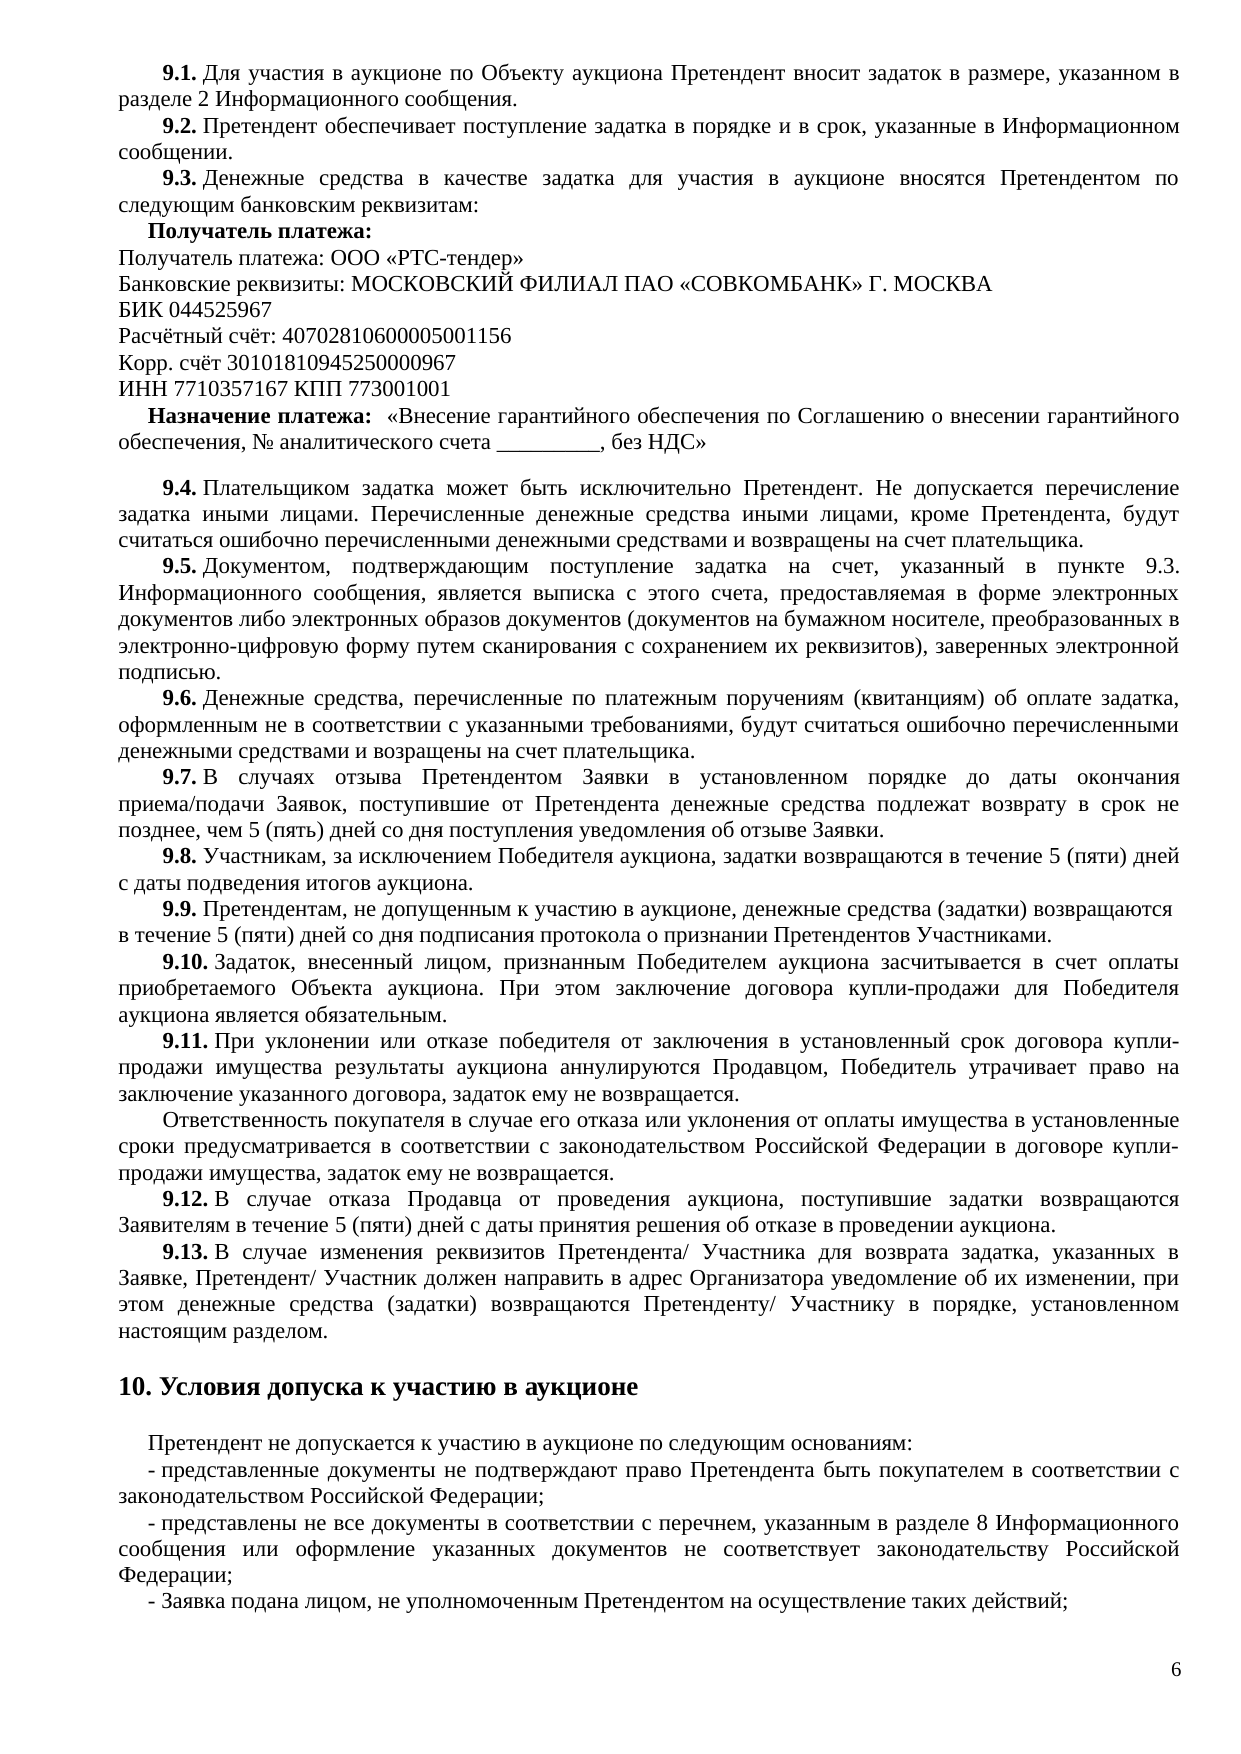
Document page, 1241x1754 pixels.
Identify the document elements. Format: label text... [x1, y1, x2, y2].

text 9.11. При уклонении или отказе победителя от заключения в установленный срок договора купли-продажи имущества результаты аукциона аннулируются Продавцом, Победитель утрачивает право на заключение указанного договора, задаток ему не возвращается. [118, 1027, 1181, 1106]
text 9.2. Претендент обеспечивает поступление задатка в порядке и в срок, указанные в Информационном сообщении. [118, 112, 1181, 164]
text - представлены не все документы в соответствии с перечнем, указанным в разделе 8 Информационного сообщения или оформление указанных документов не соответствует законодательству Российской Федерации; [118, 1508, 1181, 1588]
text 9.5. Документом, подтверждающим поступление задатка на счет, указанный в пункте 9.3. Информационного сообщения, является выписка с этого счета, предоставляемая в форме электронных документов либо электронных образов документов (документов на бумажном носителе, преобразованных в электронно-цифровую форму путем сканирования с сохранением их реквизитов), заверенных электронной подписью. [118, 553, 1181, 684]
text - Заявка подана лицом, не уполномоченным Претендентом на осуществление таких действий; [118, 1588, 1181, 1614]
text ИНН 7710357167 КПП 773001001 [118, 375, 1181, 402]
text 9.13. В случае изменения реквизитов Претендента/ Участника для возврата задатка, указанных в Заявке, Претендент/ Участник должен направить в адрес Организатора уведомление об их изменении, при этом денежные средства (задатки) возвращаются Претенденту/ Участнику в порядке, установленном настоящим разделом. [118, 1238, 1181, 1343]
text 9.6. Денежные средства, перечисленные по платежным поручениям (квитанциям) об оплате задатка, оформленным не в соответствии с указанными требованиями, будут считаться ошибочно перечисленными денежными средствами и возращены на счет плательщика. [118, 684, 1181, 763]
text Получатель платежа: [118, 217, 1181, 243]
text 9.10. Задаток, внесенный лицом, признанным Победителем аукциона засчитывается в счет оплаты приобретаемого Объекта аукциона. При этом заключение договора купли-продажи для Победителя аукциона является обязательным. [118, 948, 1181, 1027]
text Ответственность покупателя в случае его отказа или уклонения от оплаты имущества в установленные сроки предусматривается в соответствии с законодательством Российской Федерации в договоре купли-продажи имущества, задаток ему не возвращается. [118, 1106, 1181, 1185]
text Получатель платежа: ООО «РТС-тендер» [118, 243, 1181, 270]
text 9.9. Претендентам, не допущенным к участию в аукционе, денежные средства (задатки) возвращаются в течение 5 (пяти) дней со дня подписания протокола о признании Претендентов Участниками. [118, 895, 1181, 948]
subtitle 10. Условия допуска к участию в аукционе [118, 1369, 1181, 1401]
text 9.8. Участникам, за исключением Победителя аукциона, задатки возвращаются в течение 5 (пяти) дней с даты подведения итогов аукциона. [118, 842, 1181, 895]
text Претендент не допускается к участию в аукционе по следующим основаниям: [118, 1429, 1181, 1456]
text - представленные документы не подтверждают право Претендента быть покупателем в соответствии с законодательством Российской Федерации; [118, 1456, 1181, 1508]
text Банковские реквизиты: МОСКОВСКИЙ ФИЛИАЛ ПАО «СОВКОМБАНК» Г. МОСКВА [118, 270, 1181, 296]
text БИК 044525967 [118, 296, 1181, 323]
text Расчётный счёт: 40702810600005001156 [118, 323, 1181, 349]
text 9.1. Для участия в аукционе по Объекту аукциона Претендент вносит задаток в размере, указанном в разделе 2 Информационного сообщения. [118, 59, 1181, 112]
text 9.12. В случае отказа Продавца от проведения аукциона, поступившие задатки возвращаются Заявителям в течение 5 (пяти) дней с даты принятия решения об отказе в проведении аукциона. [118, 1185, 1181, 1238]
text 9.7. В случаях отзыва Претендентом Заявки в установленном порядке до даты окончания приема/подачи Заявок, поступившие от Претендента денежные средства подлежат возврату в срок не позднее, чем 5 (пять) дней со дня поступления уведомления об отзыве Заявки. [118, 763, 1181, 842]
text 9.4. Плательщиком задатка может быть исключительно Претендент. Не допускается перечисление задатка иными лицами. Перечисленные денежные средства иными лицами, кроме Претендента, будут считаться ошибочно перечисленными денежными средствами и возвращены на счет плательщика. [118, 473, 1181, 553]
text Назначение платежа: «Внесение гарантийного обеспечения по Соглашению о внесении гарантийного обеспечения, № аналитического счета _________, без НДС» [118, 402, 1181, 454]
text Корр. счёт 30101810945250000967 [118, 349, 1181, 375]
text 9.3. Денежные средства в качестве задатка для участия в аукционе вносятся Претендентом по следующим банковским реквизитам: [118, 164, 1181, 217]
